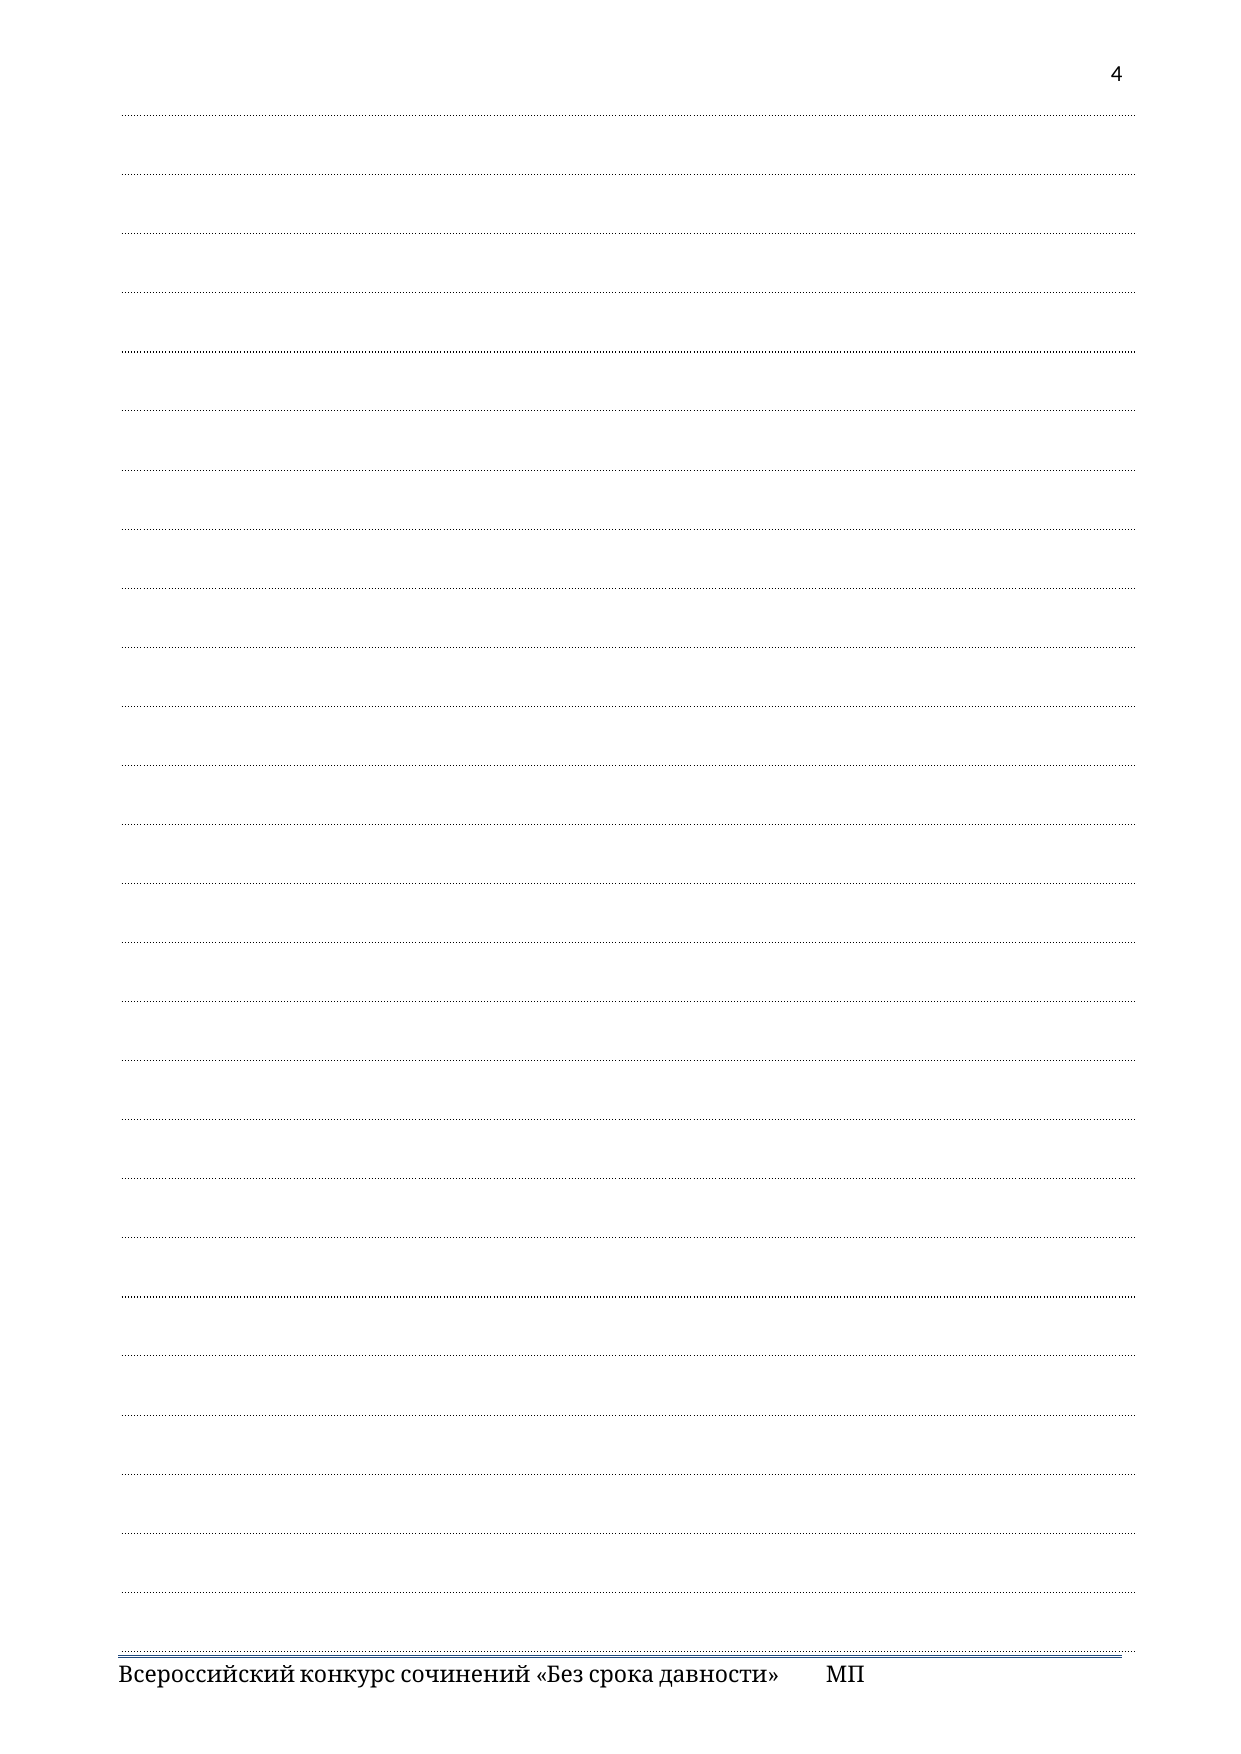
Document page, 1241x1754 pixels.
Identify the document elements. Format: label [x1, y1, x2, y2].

table_cell [122, 1355, 1137, 1414]
table_cell [122, 115, 1137, 174]
table_cell [122, 942, 1137, 1001]
table_cell [122, 1533, 1137, 1592]
table_cell [122, 1237, 1137, 1296]
table_cell [122, 470, 1137, 528]
table_cell [122, 529, 1137, 588]
table_cell [122, 1178, 1137, 1237]
table_cell [122, 292, 1137, 351]
table_cell [122, 588, 1137, 647]
table_cell [122, 1001, 1137, 1060]
table_cell [122, 1296, 1137, 1355]
table_cell [122, 351, 1137, 410]
table_cell [122, 1592, 1137, 1651]
table_cell [122, 647, 1137, 706]
table_cell [122, 883, 1137, 942]
table_cell [122, 706, 1137, 765]
table_cell [122, 1474, 1137, 1533]
table_cell [122, 174, 1137, 233]
table_cell [122, 765, 1137, 824]
table_cell [122, 1119, 1137, 1178]
table_cell [122, 1415, 1137, 1473]
table_cell [122, 824, 1137, 883]
table_cell [122, 410, 1137, 469]
table_cell [122, 1060, 1137, 1119]
table_cell [122, 233, 1137, 292]
